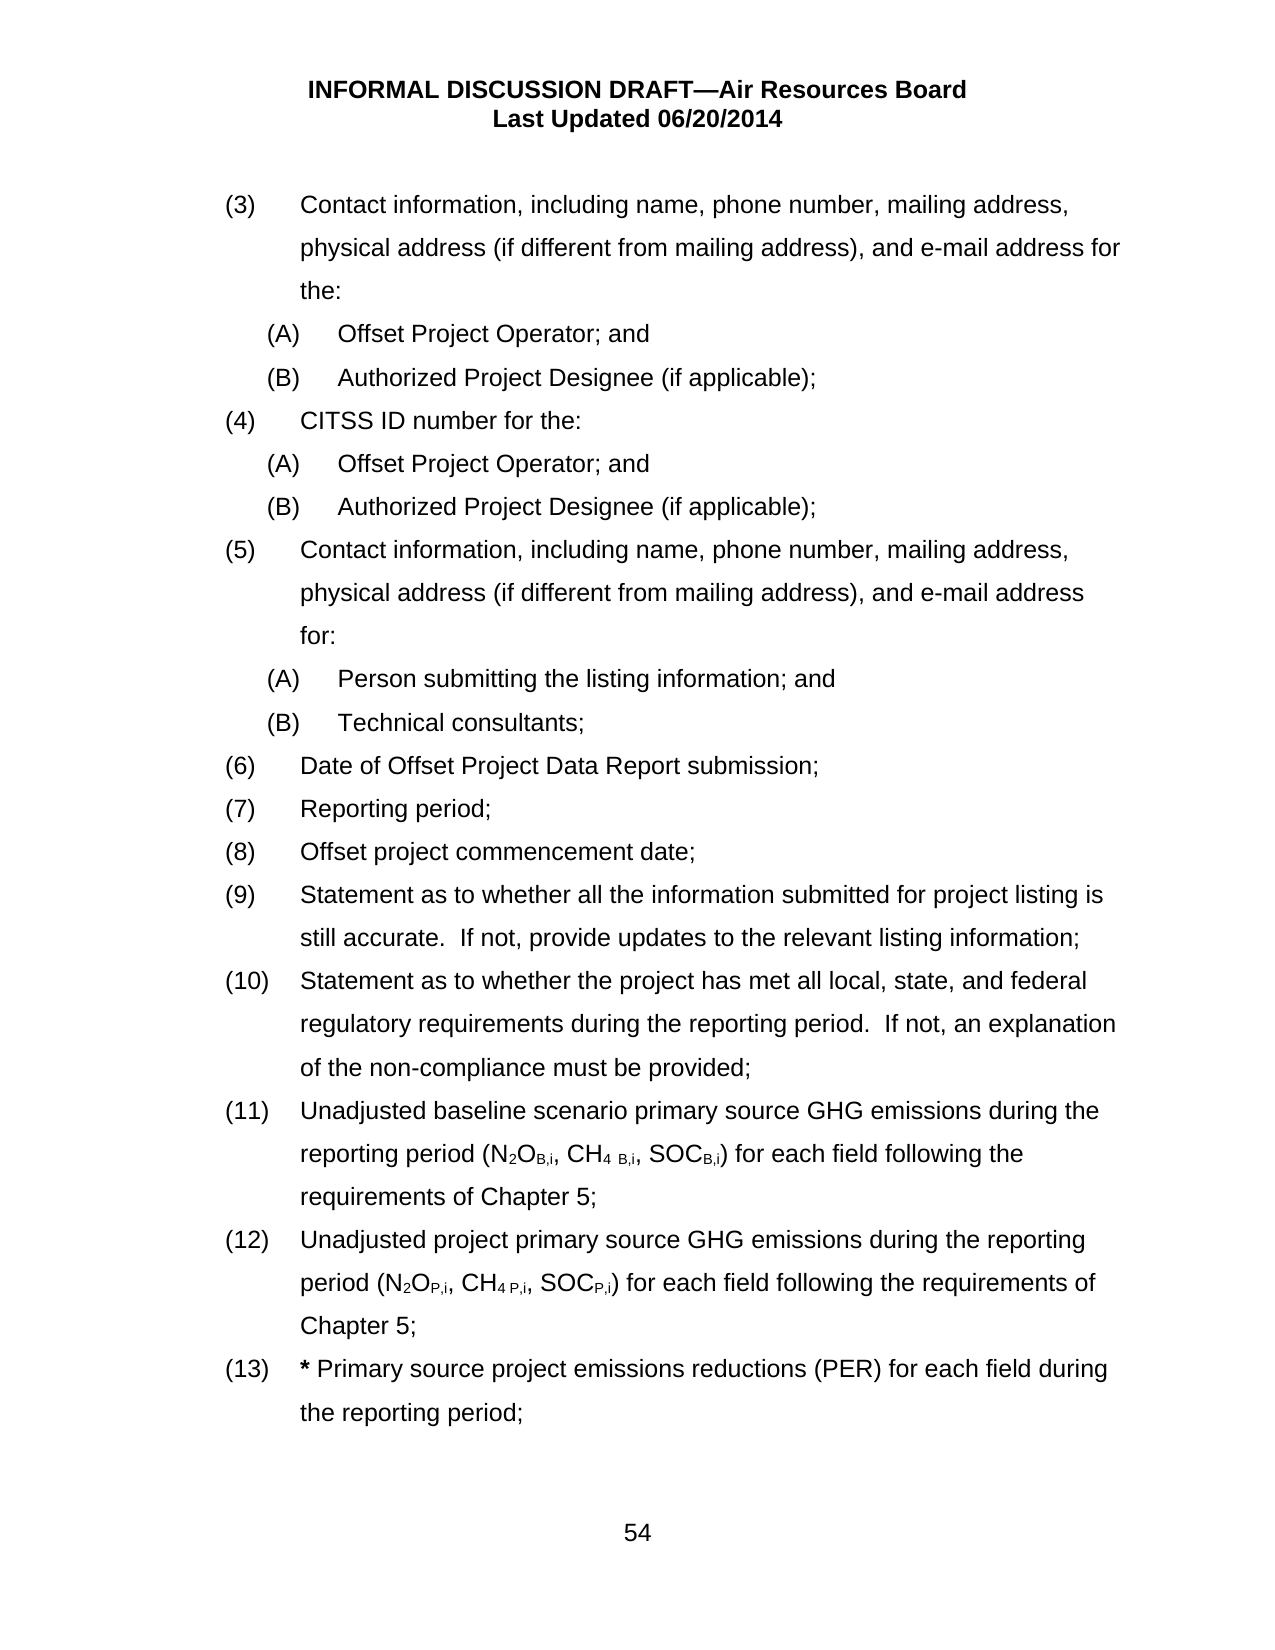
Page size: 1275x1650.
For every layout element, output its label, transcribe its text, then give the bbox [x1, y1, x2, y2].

list Offset Project Operator; and [300, 449, 1125, 477]
list Authorized Project Designee (if applicable); [300, 362, 1125, 391]
list Statement as to whether the project has met all local, state, and federal regulatory requirements during the reporting period. If not, an explanation of the non-compliance must be provided; [225, 966, 1125, 1081]
list Date of Offset Project Data Report submission; [225, 751, 1125, 779]
list Contact information, including name, phone number, mailing address, physical address (if different from mailing address), and e-mail address for: [225, 535, 1125, 650]
list Offset Project Operator; and [300, 319, 1125, 348]
list Offset project commencement date; [225, 837, 1125, 866]
list Reporting period; [225, 794, 1125, 822]
list Technical consultants; [300, 707, 1125, 736]
list Statement as to whether all the information submitted for project listing is still accurate. If not, provide updates to the relevant listing information; [225, 880, 1125, 952]
list Unadjusted project primary source GHG emissions during the reporting period (N2OP,i, CH4 P,i, SOCP,i) for each field following the requirements of Chapter 5; [225, 1225, 1125, 1340]
list Person submitting the listing information; and [300, 664, 1125, 693]
list CITSS ID number for the: [225, 406, 1125, 434]
list * Primary source project emissions reductions (PER) for each field during the reporting period; [225, 1354, 1125, 1426]
list Contact information, including name, phone number, mailing address, physical address (if different from mailing address), and e-mail address for the: [225, 190, 1125, 305]
list Unadjusted baseline scenario primary source GHG emissions during the reporting period (N2OB,i, CH4 B,i, SOCB,i) for each field following the requirements of Chapter 5; [225, 1096, 1125, 1211]
list Authorized Project Designee (if applicable); [300, 492, 1125, 521]
